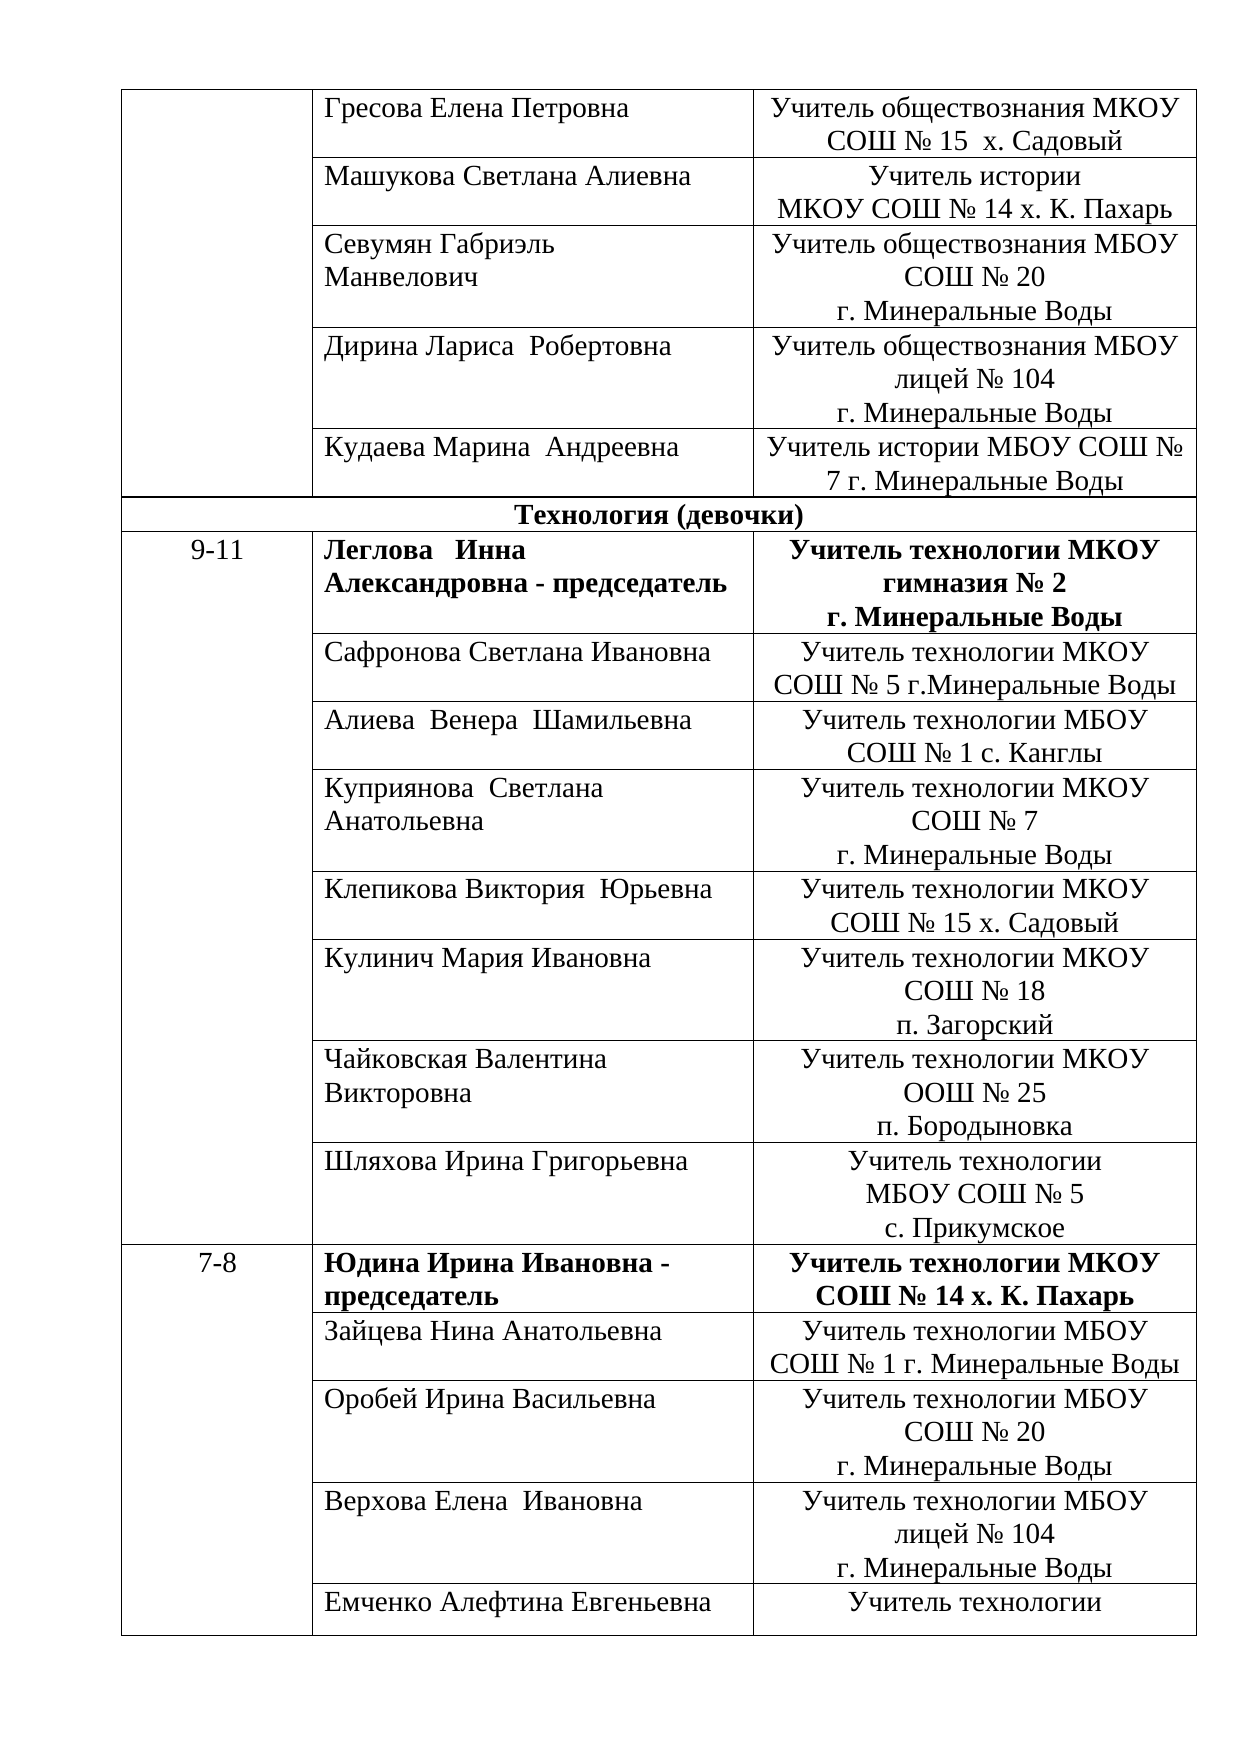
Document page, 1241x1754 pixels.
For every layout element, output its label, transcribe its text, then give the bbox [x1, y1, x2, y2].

table_cell Учитель обществознания МКОУ СОШ № 15 х. Садовый [754, 90, 1196, 157]
table_cell Сафронова Светлана Ивановна [313, 634, 753, 701]
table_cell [313, 1584, 753, 1635]
table_cell Леглова Инна Александровна - председатель [313, 532, 753, 633]
table_cell Учитель истории МКОУ СОШ № 14 х. К. Пахарь [754, 158, 1196, 225]
table_cell Учитель технологии МКОУ СОШ № 18 п. Загорский [754, 940, 1196, 1040]
table_cell Учитель технологии МБОУ СОШ № 5 с. Прикумское [754, 1143, 1196, 1244]
table_cell Чайковская Валентина Викторовна [313, 1041, 753, 1142]
table_cell Кулинич Мария Ивановна [313, 940, 753, 1040]
table_cell Куприянова Светлана Анатольевна [313, 770, 753, 871]
table_cell Учитель технологии МБОУ СОШ № 1 г. Минеральные Воды [754, 1313, 1196, 1380]
table_cell Кудаева Марина Андреевна [313, 429, 753, 496]
table_cell Учитель технологии МБОУ СОШ № 20 г. Минеральные Воды [754, 1381, 1196, 1482]
table_cell Машукова Светлана Алиевна [313, 158, 753, 225]
table_cell Алиева Венера Шамильевна [313, 702, 753, 769]
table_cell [754, 1584, 1196, 1635]
table_cell Учитель технологии МКОУ СОШ № 7 г. Минеральные Воды [754, 770, 1196, 871]
table_cell Гресова Елена Петровна [313, 90, 753, 157]
table_cell Учитель обществознания МБОУ лицей № 104 г. Минеральные Воды [754, 328, 1196, 428]
table_cell Учитель истории МБОУ СОШ № 7 г. Минеральные Воды [754, 429, 1196, 496]
table_cell Учитель технологии МКОУ гимназия № 2 г. Минеральные Воды [754, 532, 1196, 633]
table_cell Дирина Лариса Робертовна [313, 328, 753, 428]
table_cell Севумян Габриэль Манвелович [313, 226, 753, 327]
table_cell 9-11 [122, 532, 312, 1244]
table_cell Юдина Ирина Ивановна - председатель [313, 1245, 753, 1312]
table_cell Учитель обществознания МБОУ СОШ № 20 г. Минеральные Воды [754, 226, 1196, 327]
table_cell Шляхова Ирина Григорьевна [313, 1143, 753, 1244]
table_cell Учитель технологии МКОУ СОШ № 14 х. К. Пахарь [754, 1245, 1196, 1312]
table_cell Учитель технологии МБОУ лицей № 104 г. Минеральные Воды [754, 1483, 1196, 1583]
table_cell 7-8 [122, 1245, 312, 1635]
table_cell Зайцева Нина Анатольевна [313, 1313, 753, 1380]
table_cell Учитель технологии МБОУ СОШ № 1 с. Канглы [754, 702, 1196, 769]
table_cell Учитель технологии МКОУ СОШ № 15 х. Садовый [754, 872, 1196, 939]
table_cell Технология (девочки) [122, 498, 1196, 531]
table_cell Учитель технологии МКОУ ООШ № 25 п. Бородыновка [754, 1041, 1196, 1142]
table_cell Оробей Ирина Васильевна [313, 1381, 753, 1482]
table_cell Учитель технологии МКОУ СОШ № 5 г.Минеральные Воды [754, 634, 1196, 701]
table_cell Верхова Елена Ивановна [313, 1483, 753, 1583]
table_cell Клепикова Виктория Юрьевна [313, 872, 753, 939]
